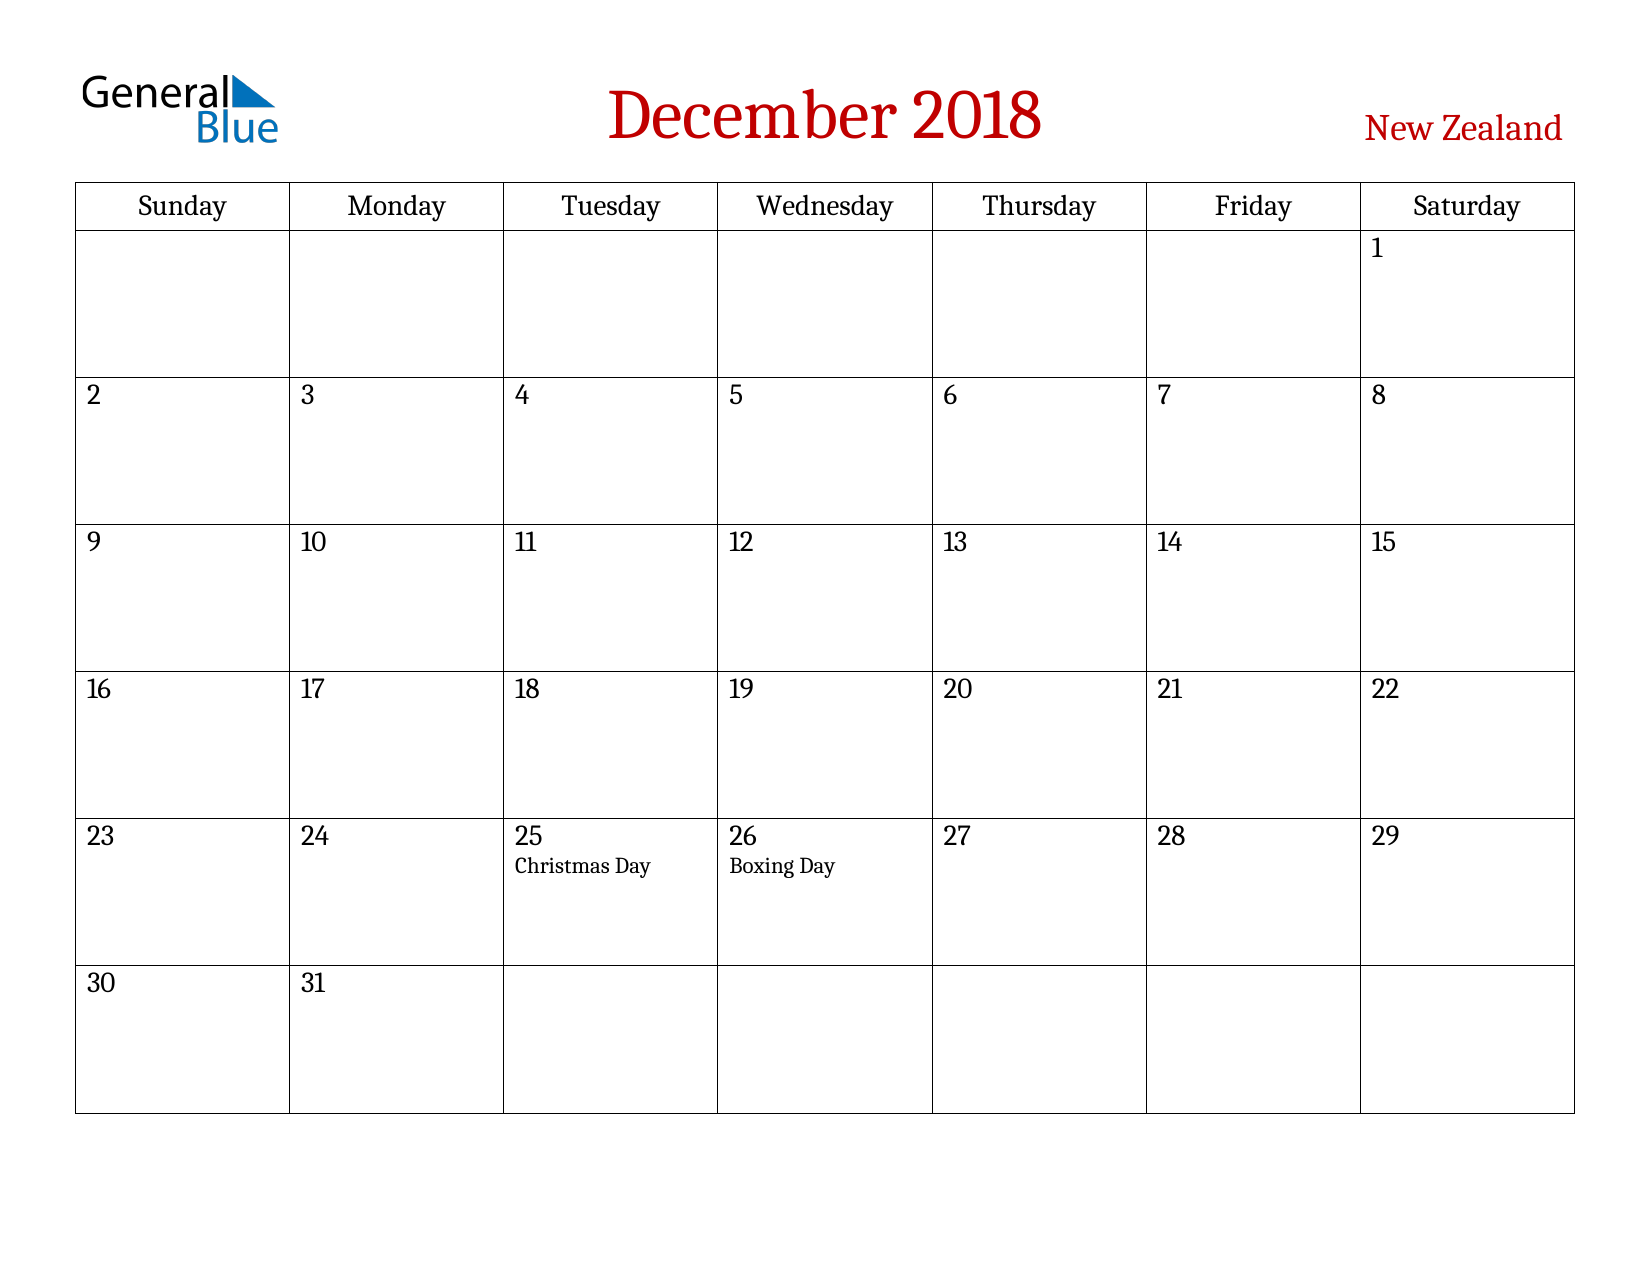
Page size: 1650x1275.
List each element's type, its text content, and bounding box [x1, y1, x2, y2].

table_cell [1147, 706, 1360, 818]
table_cell Thursday [933, 183, 1146, 230]
table_cell Sunday [76, 183, 289, 230]
table_cell [504, 231, 717, 264]
table_cell [1147, 559, 1360, 671]
table_cell 17 [290, 672, 503, 706]
table_cell [718, 231, 932, 264]
table_cell [76, 1000, 289, 1112]
table_cell [1147, 412, 1360, 524]
table_cell 31 [290, 966, 503, 1000]
table_cell 7 [1147, 378, 1360, 412]
table_cell [290, 706, 503, 818]
table_cell 5 [718, 378, 932, 412]
table_cell 23 [76, 819, 289, 853]
table_cell [1147, 853, 1360, 965]
table_cell 10 [290, 525, 503, 559]
table_cell [1361, 265, 1574, 377]
table_cell Tuesday [504, 183, 717, 230]
table_cell [718, 412, 932, 524]
table_cell [290, 231, 503, 264]
table_cell 13 [933, 525, 1146, 559]
table_cell 4 [504, 378, 717, 412]
table_cell [290, 265, 503, 377]
table_cell [933, 559, 1146, 671]
table_cell [290, 559, 503, 671]
table_cell Monday [290, 183, 503, 230]
table_cell [290, 1000, 503, 1112]
table_cell 22 [1361, 672, 1574, 706]
table_cell [504, 706, 717, 818]
table_cell 15 [1361, 525, 1574, 559]
table_cell Wednesday [718, 183, 932, 230]
table_cell 6 [933, 378, 1146, 412]
table_cell [1147, 966, 1360, 1000]
table_cell [504, 966, 717, 1000]
table_cell 26 [718, 819, 932, 853]
table_cell [76, 706, 289, 818]
table_cell [718, 265, 932, 377]
table_cell [1361, 412, 1574, 524]
table_cell [504, 412, 717, 524]
table_cell Saturday [1361, 183, 1574, 230]
table_cell 14 [1147, 525, 1360, 559]
table_cell [1147, 231, 1360, 264]
table_cell 21 [1147, 672, 1360, 706]
table_cell 30 [76, 966, 289, 1000]
table_cell [290, 853, 503, 965]
table_cell [76, 559, 289, 671]
table_cell Christmas Day [504, 853, 717, 965]
table_cell 18 [504, 672, 717, 706]
table_cell [933, 853, 1146, 965]
table_cell [76, 231, 289, 264]
table_cell [1147, 265, 1360, 377]
table_cell [1361, 853, 1574, 965]
table_cell [76, 412, 289, 524]
table_cell Boxing Day [718, 853, 932, 965]
table_cell [290, 412, 503, 524]
table_cell 1 [1361, 231, 1574, 264]
table_cell [718, 559, 932, 671]
table_cell 9 [76, 525, 289, 559]
table_cell 2 [76, 378, 289, 412]
table_cell [76, 265, 289, 377]
table_header [76, 75, 503, 182]
table_cell 27 [933, 819, 1146, 853]
table_cell [933, 966, 1146, 1000]
table_cell 24 [290, 819, 503, 853]
table_cell 29 [1361, 819, 1574, 853]
table_cell 25 [504, 819, 717, 853]
table_cell [504, 559, 717, 671]
table_cell [933, 706, 1146, 818]
table_cell [718, 1000, 932, 1112]
picture [82, 75, 278, 143]
table_cell 19 [718, 672, 932, 706]
table_cell [1361, 1000, 1574, 1112]
table_cell [933, 265, 1146, 377]
table_cell [933, 1000, 1146, 1112]
table_cell [504, 265, 717, 377]
table_cell 12 [718, 525, 932, 559]
table_cell [718, 966, 932, 1000]
table_cell [933, 231, 1146, 264]
table_cell 28 [1147, 819, 1360, 853]
table_cell [718, 706, 932, 818]
table_cell Friday [1147, 183, 1360, 230]
table_cell [1147, 1000, 1360, 1112]
table_cell 20 [933, 672, 1146, 706]
table_cell [76, 853, 289, 965]
table_header New Zealand [1146, 75, 1574, 182]
table_header December 2018 [504, 75, 1146, 182]
table_cell [1361, 559, 1574, 671]
table_cell 11 [504, 525, 717, 559]
table_cell [1361, 706, 1574, 818]
table_cell 3 [290, 378, 503, 412]
table_cell 8 [1361, 378, 1574, 412]
table_cell 16 [76, 672, 289, 706]
table_cell [933, 412, 1146, 524]
table_cell [1361, 966, 1574, 1000]
table_cell [504, 1000, 717, 1112]
